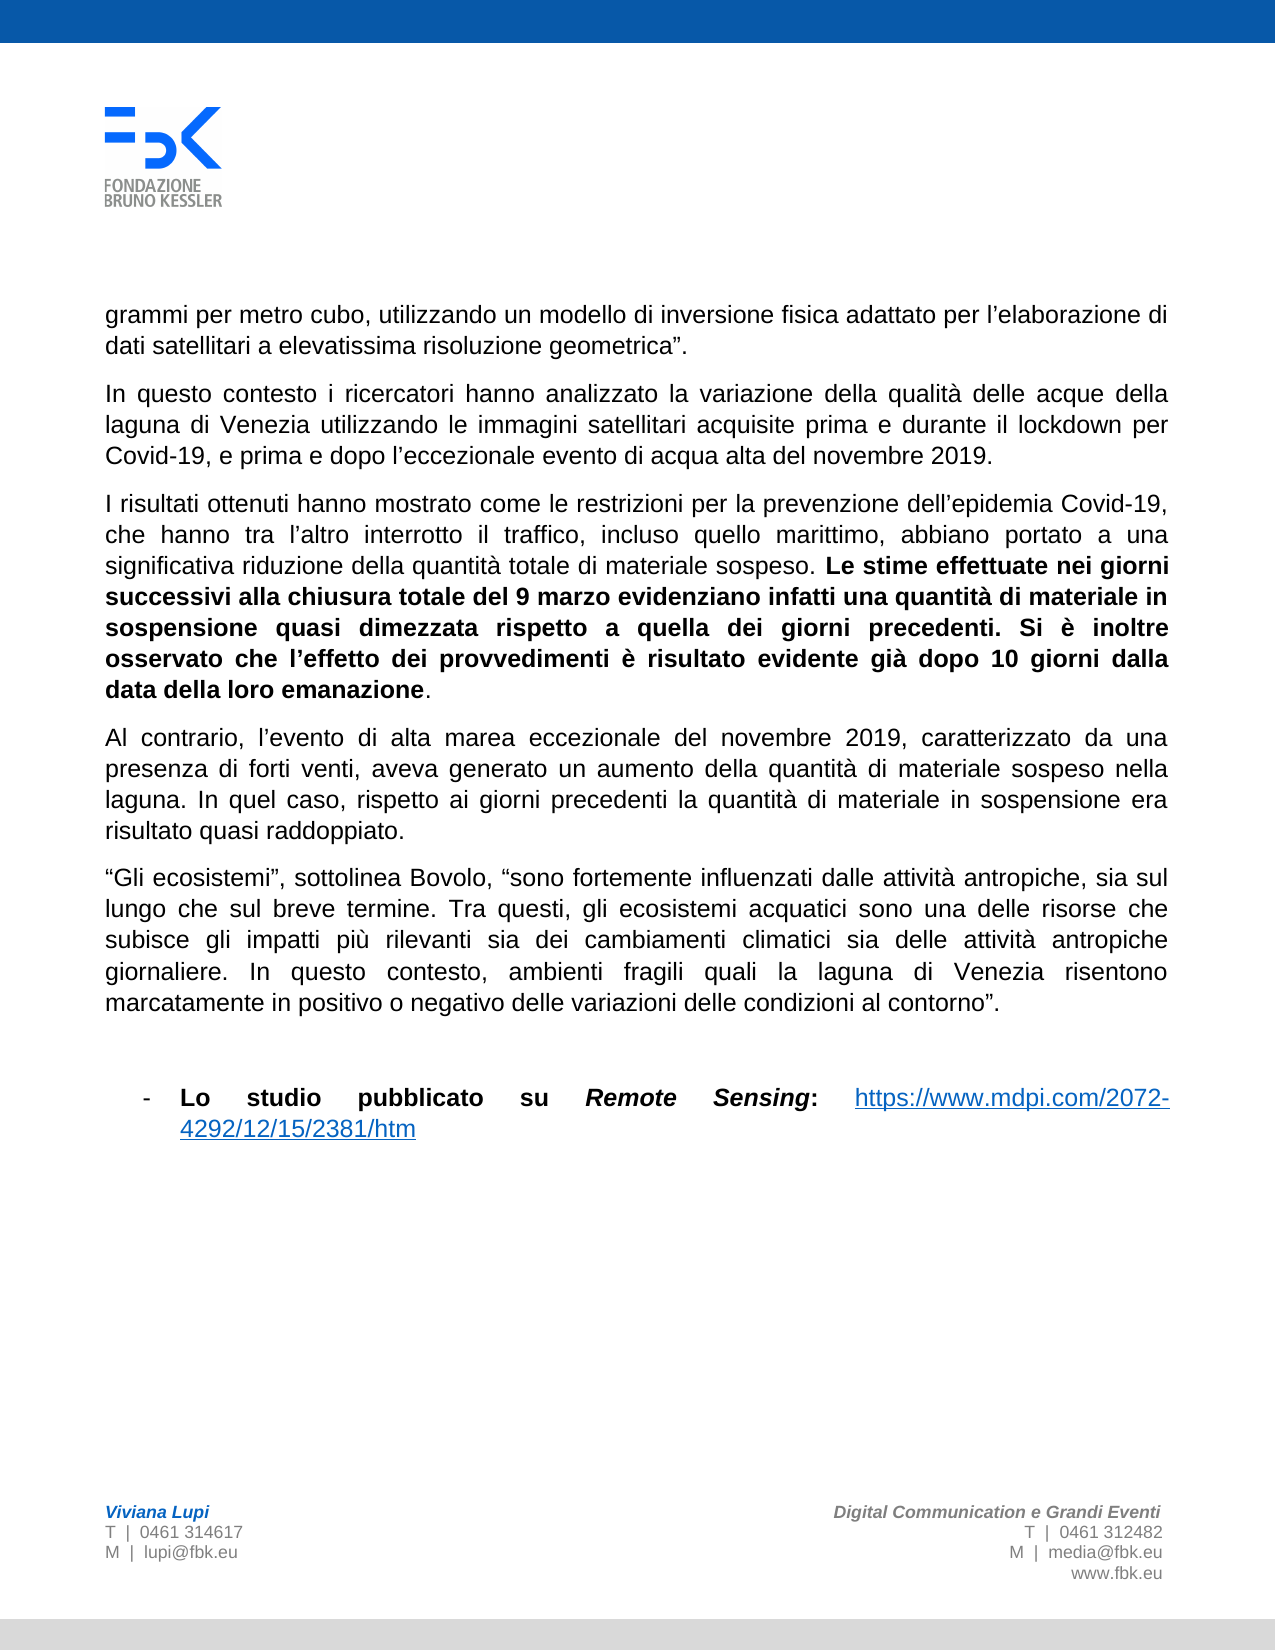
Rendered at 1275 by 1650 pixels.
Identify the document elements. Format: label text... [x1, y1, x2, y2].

text I risultati ottenuti hanno mostrato come le restrizioni per la prevenzione dell’epidemia Covid-19, che hanno tra l’altro interrotto il traffico, incluso quello marittimo, abbiano portato a una significativa riduzione della quantità totale di materiale sospeso. Le stime effettuate nei giorni successivi alla chiusura totale del 9 marzo evidenziano infatti una quantità di materiale in sospensione quasi dimezzata rispetto a quella dei giorni precedenti. Si è inoltre osservato che l’effetto dei provvedimenti è risultato evidente già dopo 10 giorni dalla data della loro emanazione. [105, 488, 1170, 703]
text “Gli ecosistemi”, sottolinea Bovolo, “sono fortemente influenzati dalle attività antropiche, sia sul lungo che sul breve termine. Tra questi, gli ecosistemi acquatici sono una delle risorse che subisce gli impatti più rilevanti sia dei cambiamenti climatici sia delle attività antropiche giornaliere. In questo contesto, ambienti fragili quali la laguna di Venezia risentono marcatamente in positivo o negativo delle variazioni delle condizioni al contorno”. [105, 863, 1170, 1016]
list Lo studio pubblicato su Remote Sensing: https://www.mdpi.com/2072-4292/12/15/2381/htm [142, 1083, 1170, 1143]
picture [104, 107, 222, 207]
text Al contrario, l’evento di alta marea eccezionale del novembre 2019, caratterizzato da una presenza di forti venti, aveva generato un aumento della quantità di materiale sospeso nella laguna. In quel caso, rispetto ai giorni precedenti la quantità di materiale in sospensione era risultato quasi raddoppiato. [105, 722, 1170, 844]
text In questo contesto i ricercatori hanno analizzato la variazione della qualità delle acque della laguna di Venezia utilizzando le immagini satellitari acquisite prima e durante il lockdown per Covid-19, e prima e dopo l’eccezionale evento di acqua alta del novembre 2019. [105, 379, 1170, 469]
